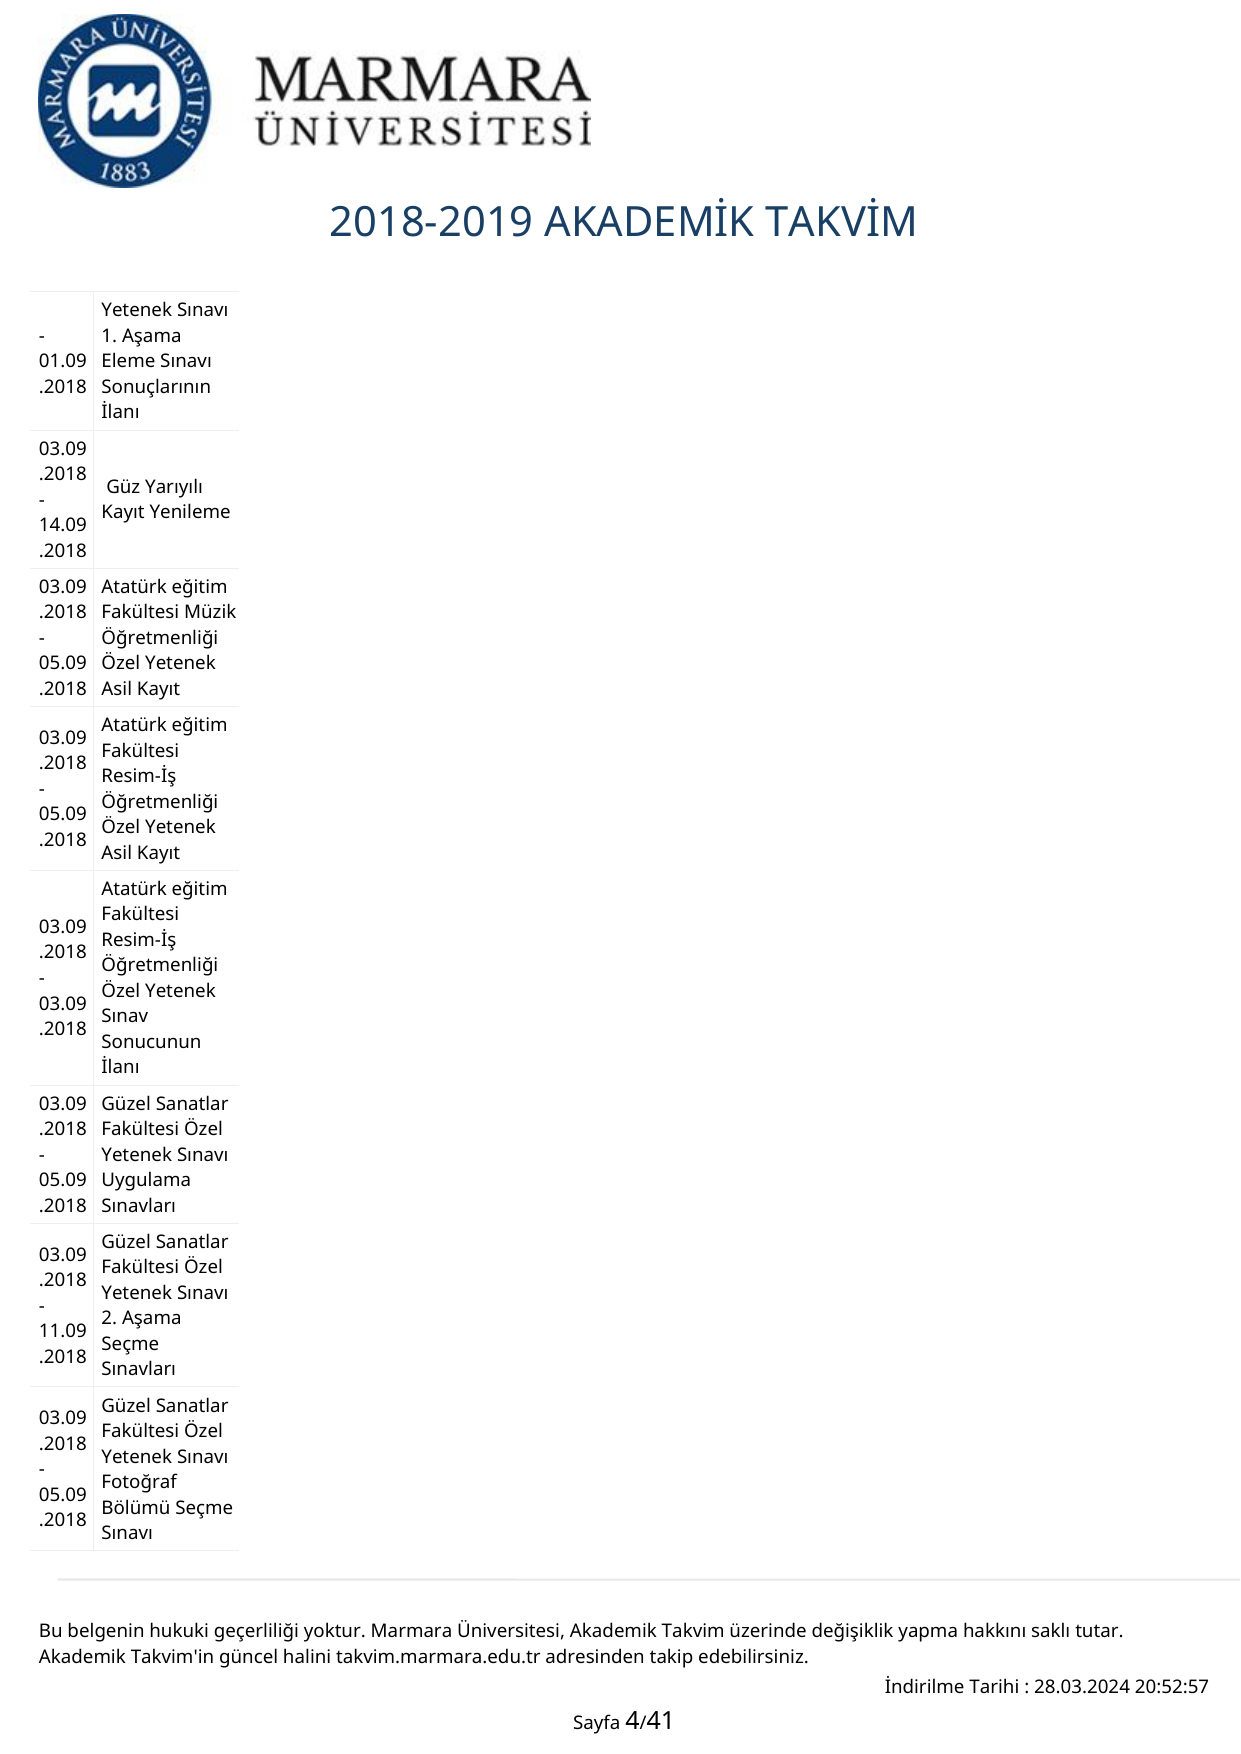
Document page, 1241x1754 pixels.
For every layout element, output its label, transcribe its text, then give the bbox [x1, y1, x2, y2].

table_cell 03.09.2018 - 03.09.2018 [30, 871, 93, 1084]
table_cell Atatürk eğitim Fakültesi Müzik Öğretmenliği Özel Yetenek Asil Kayıt [94, 569, 238, 706]
table_cell Güzel Sanatlar Fakültesi Özel Yetenek Sınavı Fotoğraf Bölümü Seçme Sınavı [94, 1387, 238, 1550]
table_header 01.09.2018 - 01.09.2018 [30, 292, 93, 429]
table_cell Atatürk eğitim Fakültesi Resim-İş Öğretmenliği Özel Yetenek Sınav Sonucunun İlanı [94, 871, 238, 1084]
table_cell 03.09.2018 - 05.09.2018 [30, 1387, 93, 1550]
table_cell Güzel Sanatlar Fakültesi Özel Yetenek Sınavı 2. Aşama Seçme Sınavları [94, 1224, 238, 1386]
table_cell 03.09.2018 - 05.09.2018 [30, 707, 93, 870]
table_cell Güz Yarıyılı Kayıt Yenileme [94, 431, 238, 568]
table_cell 03.09.2018 - 05.09.2018 [30, 569, 93, 706]
table_cell 03.09.2018 - 11.09.2018 [30, 1224, 93, 1386]
table_header Güzel Sanatlar Fakültesi Özel Yetenek Sınavı 1. Aşama Eleme Sınavı Sonuçlarının İlanı [94, 292, 238, 429]
table_cell 03.09.2018 - 14.09.2018 [30, 431, 93, 568]
table_cell Atatürk eğitim Fakültesi Resim-İş Öğretmenliği Özel Yetenek Asil Kayıt [94, 707, 238, 870]
picture [38, 14, 591, 188]
table_cell Güzel Sanatlar Fakültesi Özel Yetenek Sınavı Uygulama Sınavları [94, 1086, 238, 1223]
table_cell 03.09.2018 - 05.09.2018 [30, 1086, 93, 1223]
